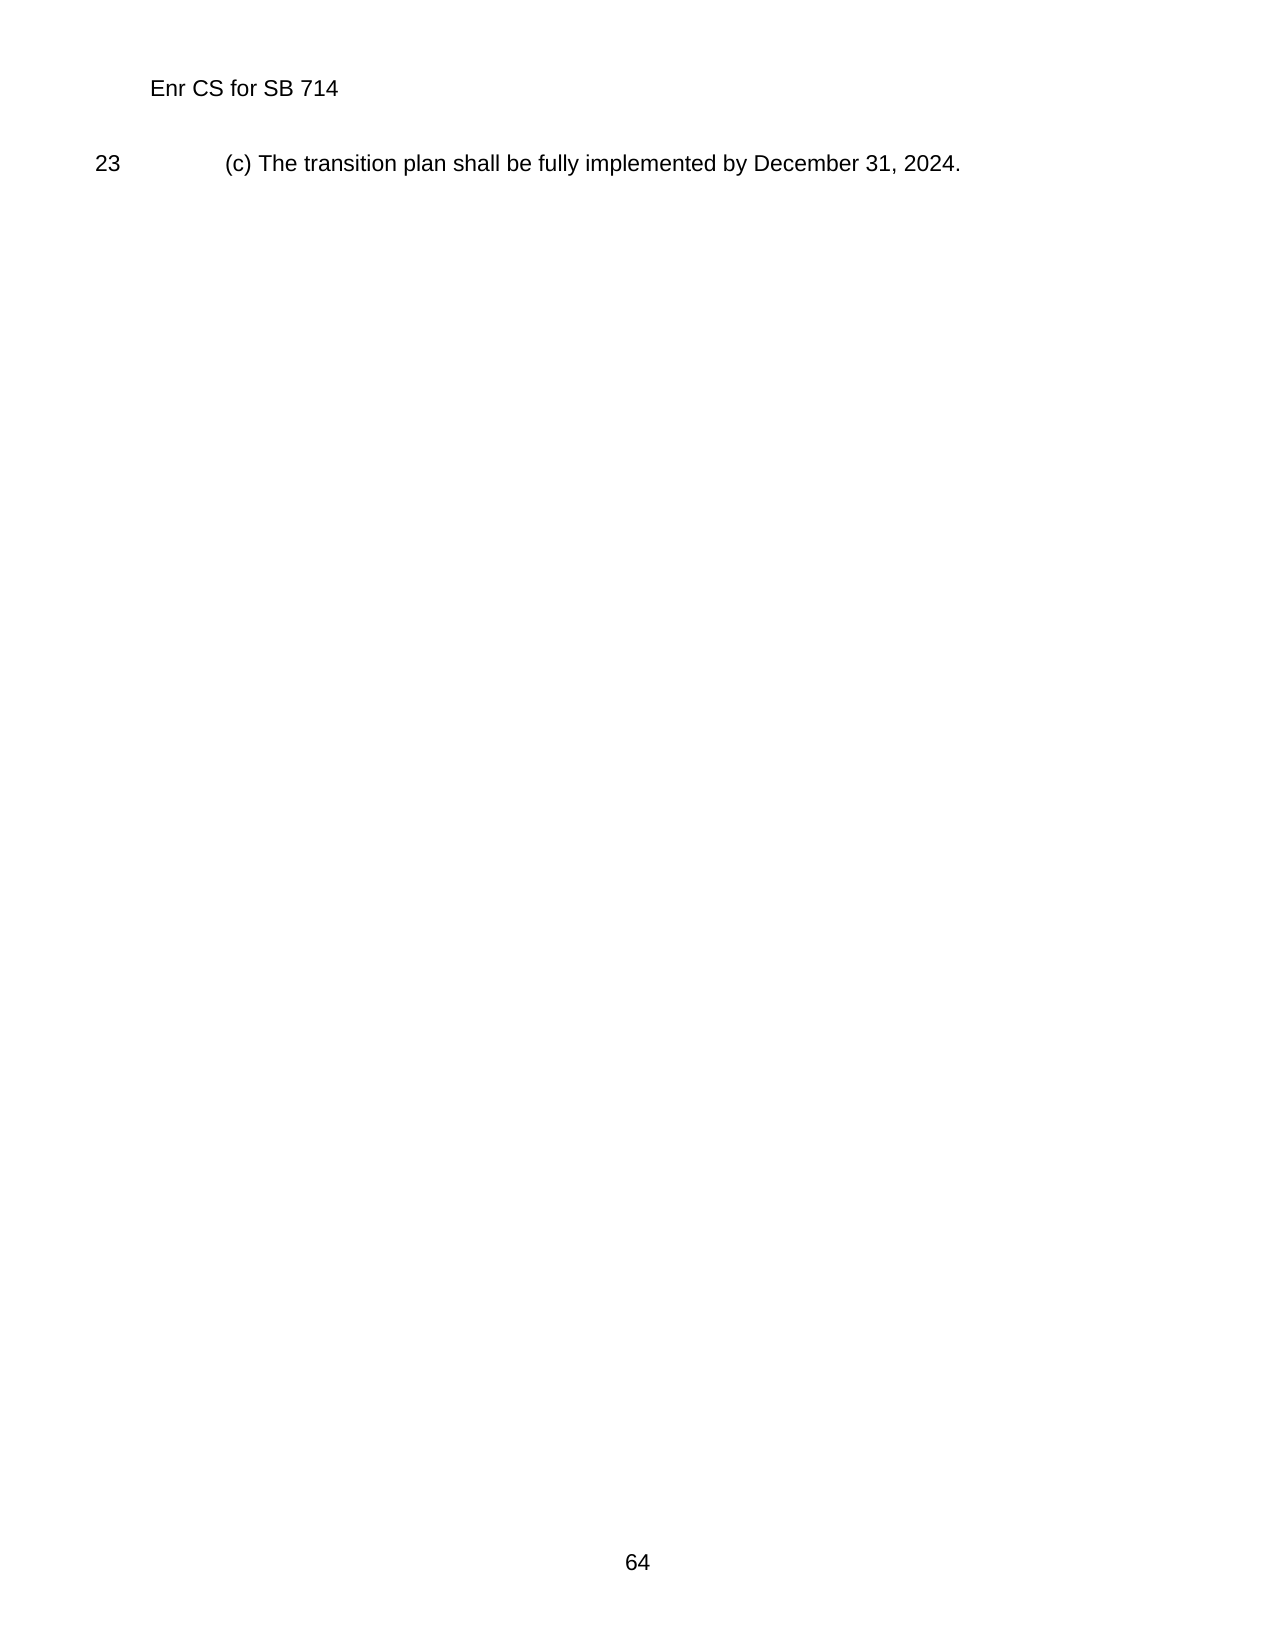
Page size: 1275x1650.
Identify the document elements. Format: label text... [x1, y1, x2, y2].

text (c) The transition plan shall be fully implemented by December 31, 2024. [150, 150, 1125, 176]
